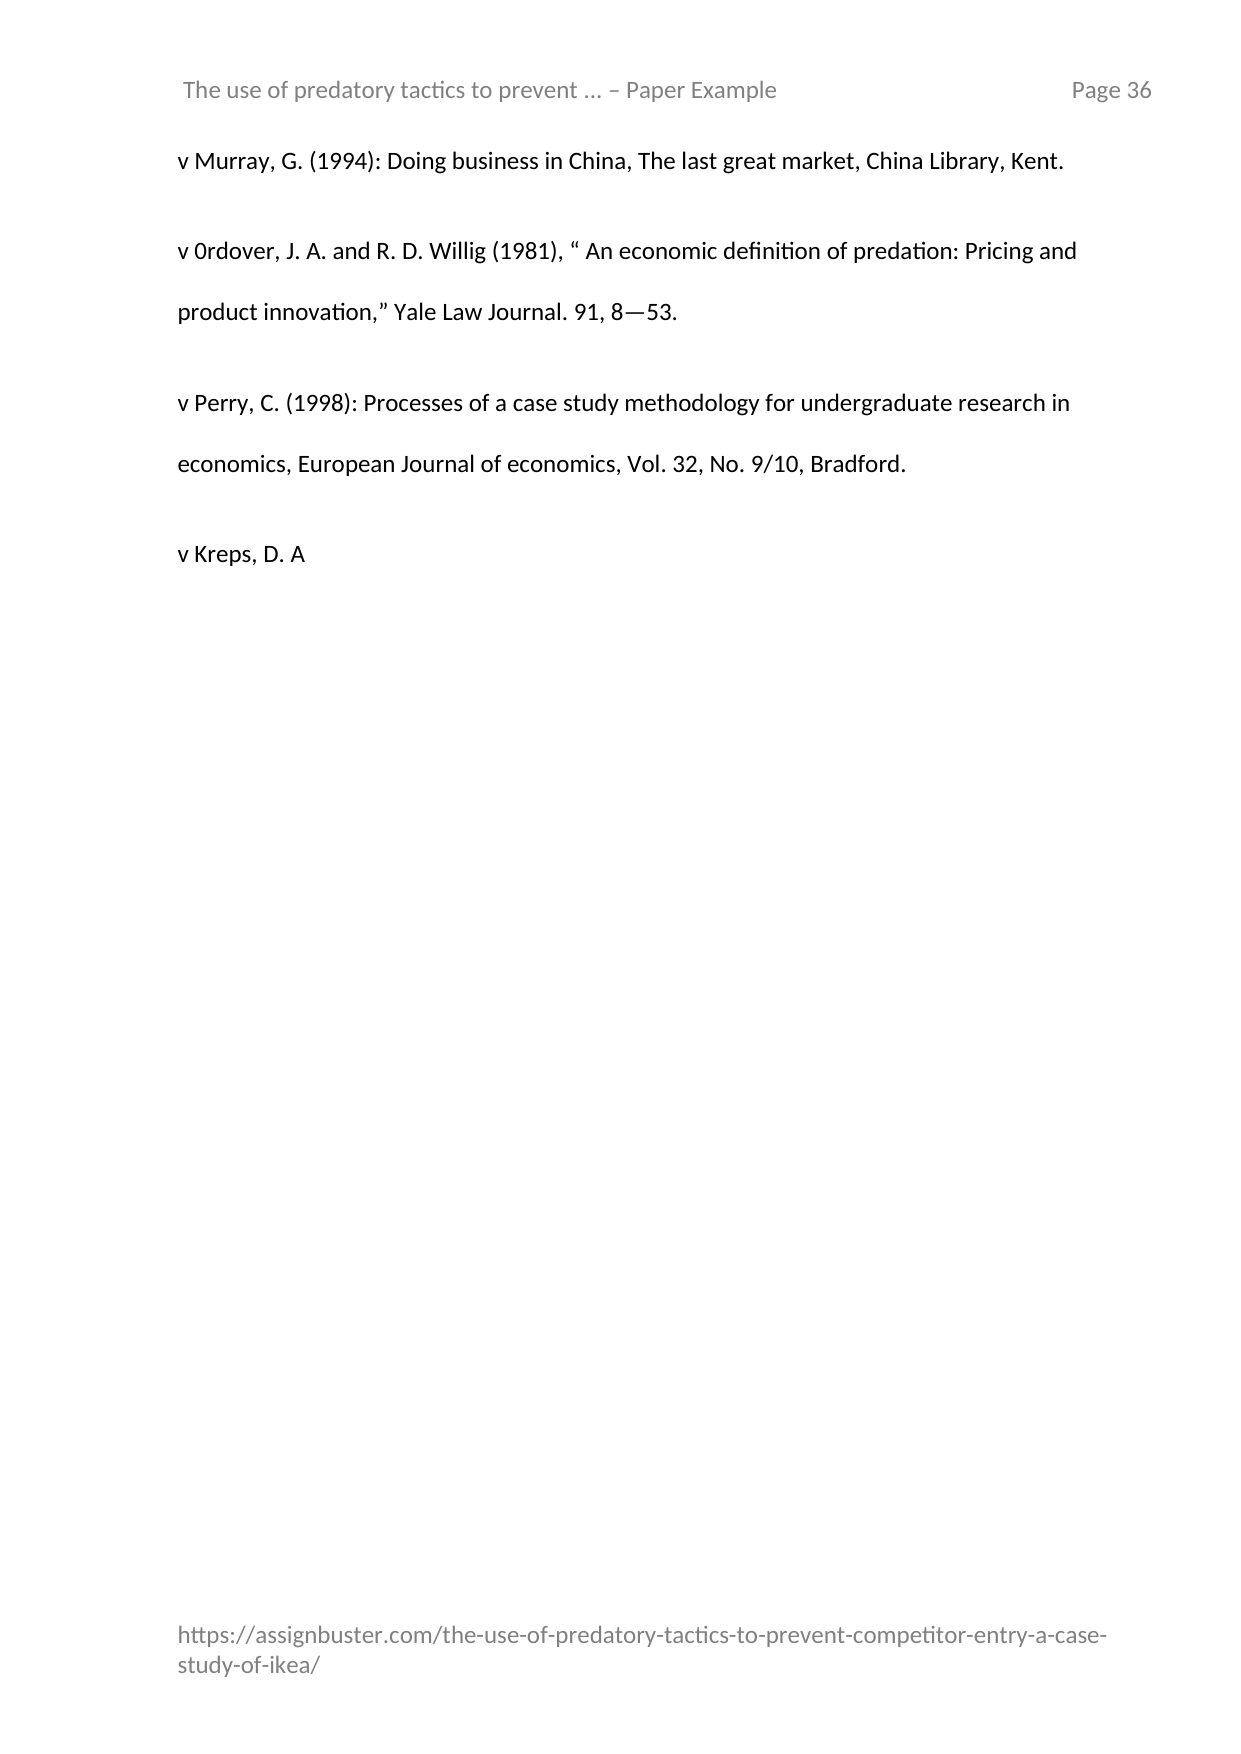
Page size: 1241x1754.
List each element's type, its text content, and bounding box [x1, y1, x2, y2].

text v Kreps, D. A [177, 539, 1152, 569]
text v Perry, C. (1998): Processes of a case study methodology for undergraduate research in economics, European Journal of economics, Vol. 32, No. 9/10, Bradford. [177, 387, 1152, 479]
text v 0rdover, J. A. and R. D. Willig (1981), “ An economic definition of predation: Pricing and product innovation,” Yale Law Journal. 91, 8—53. [177, 236, 1152, 327]
text v Murray, G. (1994): Doing business in China, The last great market, China Library, Kent. [177, 145, 1152, 176]
